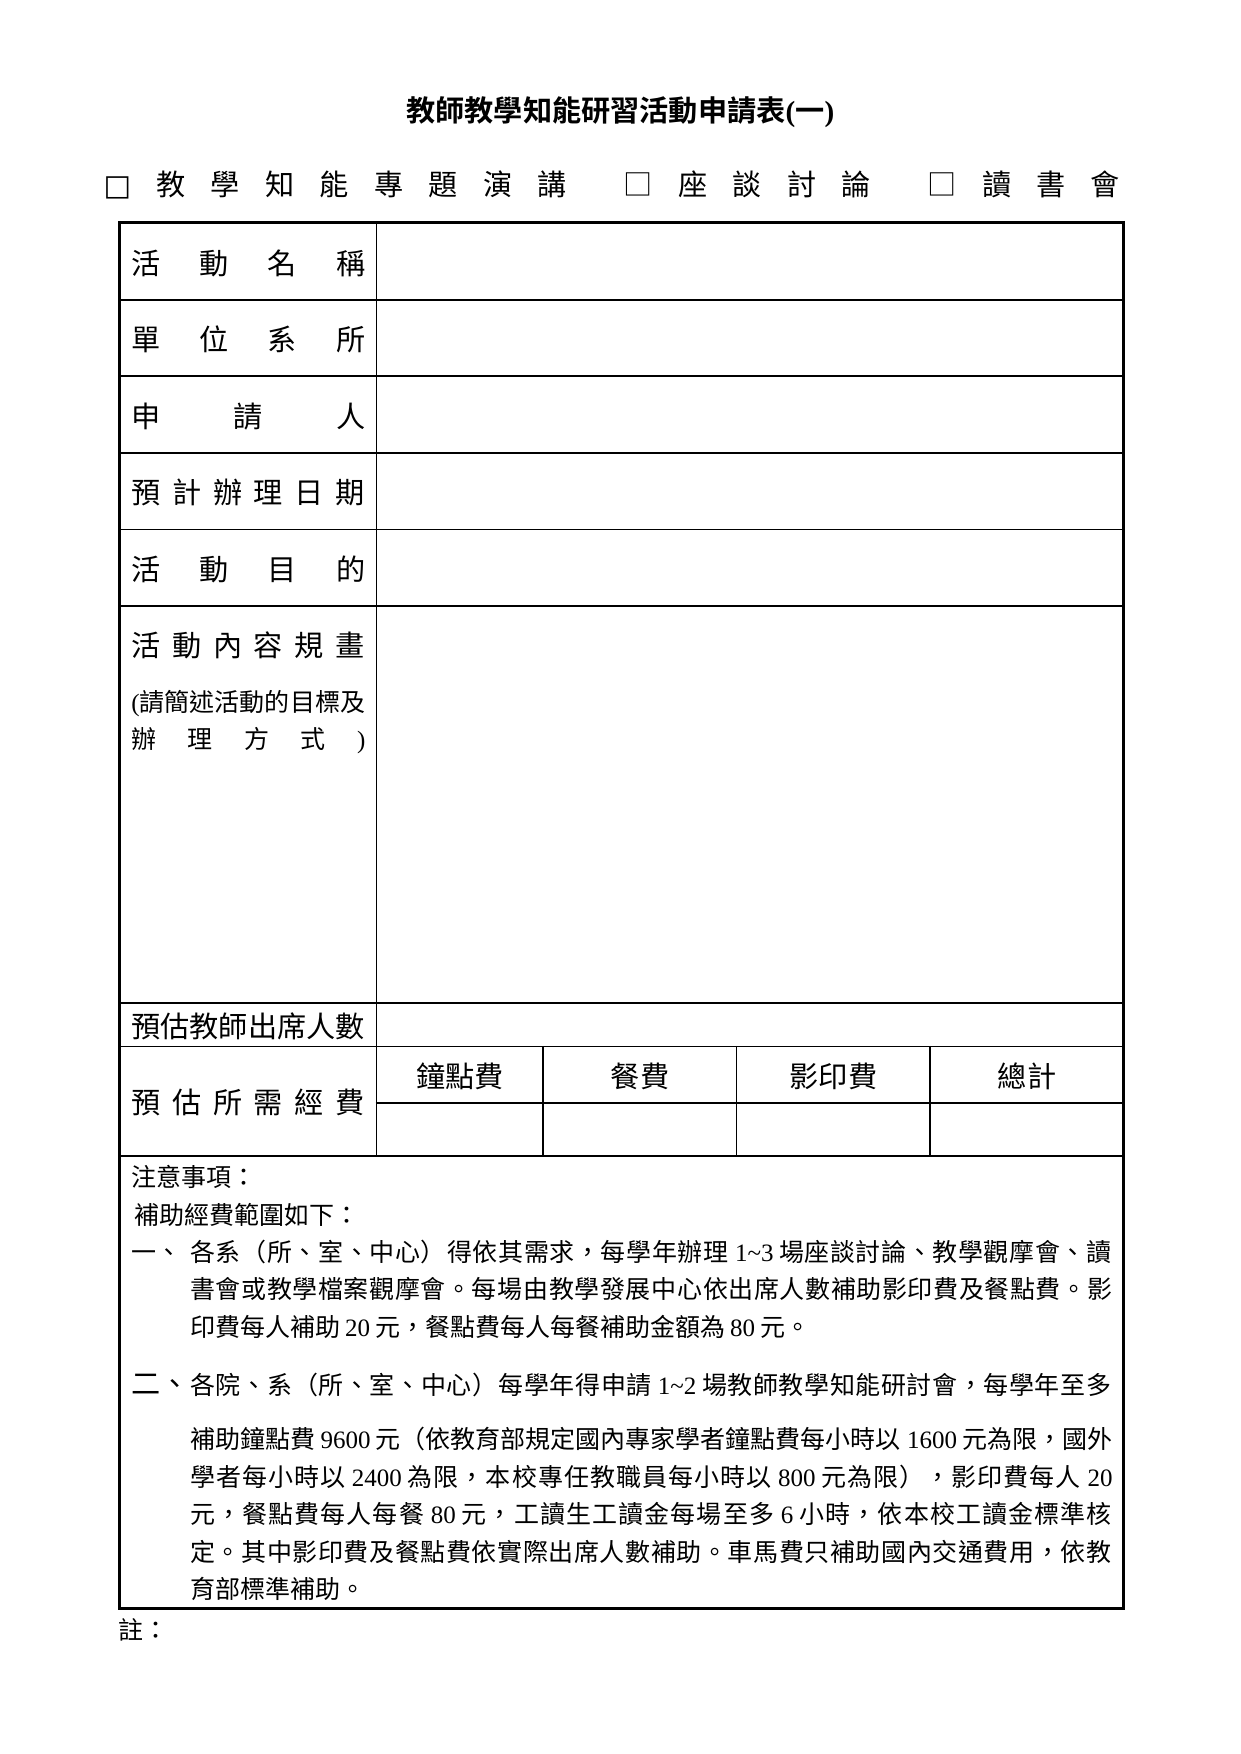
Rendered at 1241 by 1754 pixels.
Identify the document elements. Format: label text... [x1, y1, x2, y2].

text 註： [118, 1610, 1122, 1647]
table_cell 餐費 [544, 1047, 736, 1102]
table_cell 預計辦理日期 [121, 454, 376, 528]
table_cell 影印費 [737, 1047, 929, 1102]
text 教師教學知能研習活動申請表(一) [118, 71, 1122, 146]
table_cell [377, 377, 1122, 452]
table_cell [377, 607, 1122, 1002]
table_cell 預估所需經費 [121, 1047, 376, 1155]
table_cell [544, 1104, 736, 1155]
text □教學知能專題演講 □座談討論 □讀書會 [103, 146, 1122, 221]
table_cell 活動內容規畫 (請簡述活動的目標及辦理方式) [121, 607, 376, 1002]
table_cell [737, 1104, 929, 1155]
table_cell 注意事項： 補助經費範圍如下： 各系（所、室、中心）得依其需求，每學年辦理1~3場座談討論、教學觀摩會、讀書會或教學檔案觀摩會。每場由教學發展中心依出席人數補助影印費及餐點費。影印費每人補助20元，餐點費每人每餐補助金額為80元。 各院、系（所、室、中心）每學年得申請1~2場教師教學知能研討會，每學年至多補助鐘點費9600元（依教育部規定國內專家學者鐘點費每小時以1600元為限，國外學者每小時以2400為限，本校專任教職員每小時以800元為限），影印費每人20元，餐點費每人每餐80元，工讀生工讀金每場至多6小時，依本校工讀金標準核定。其中影印費及餐點費依實際出席人數補助。車馬費只補助國內交通費用，依教育部標準補助。 [121, 1157, 1122, 1607]
table_cell [931, 1104, 1122, 1155]
table_cell 申請人 [121, 377, 376, 452]
table_cell 預估教師出席人數 [121, 1004, 376, 1046]
table_cell [377, 301, 1122, 375]
table_cell 單位系所 [121, 301, 376, 375]
table_header 活動名稱 [121, 224, 376, 299]
table_cell [377, 1004, 1122, 1046]
table_cell 活動目的 [121, 530, 376, 605]
table_cell 總計 [931, 1047, 1122, 1102]
table_cell 鐘點費 [377, 1047, 542, 1102]
table_cell [377, 530, 1122, 605]
table_cell [377, 454, 1122, 528]
table_cell [377, 1104, 542, 1155]
table_header [377, 224, 1122, 299]
